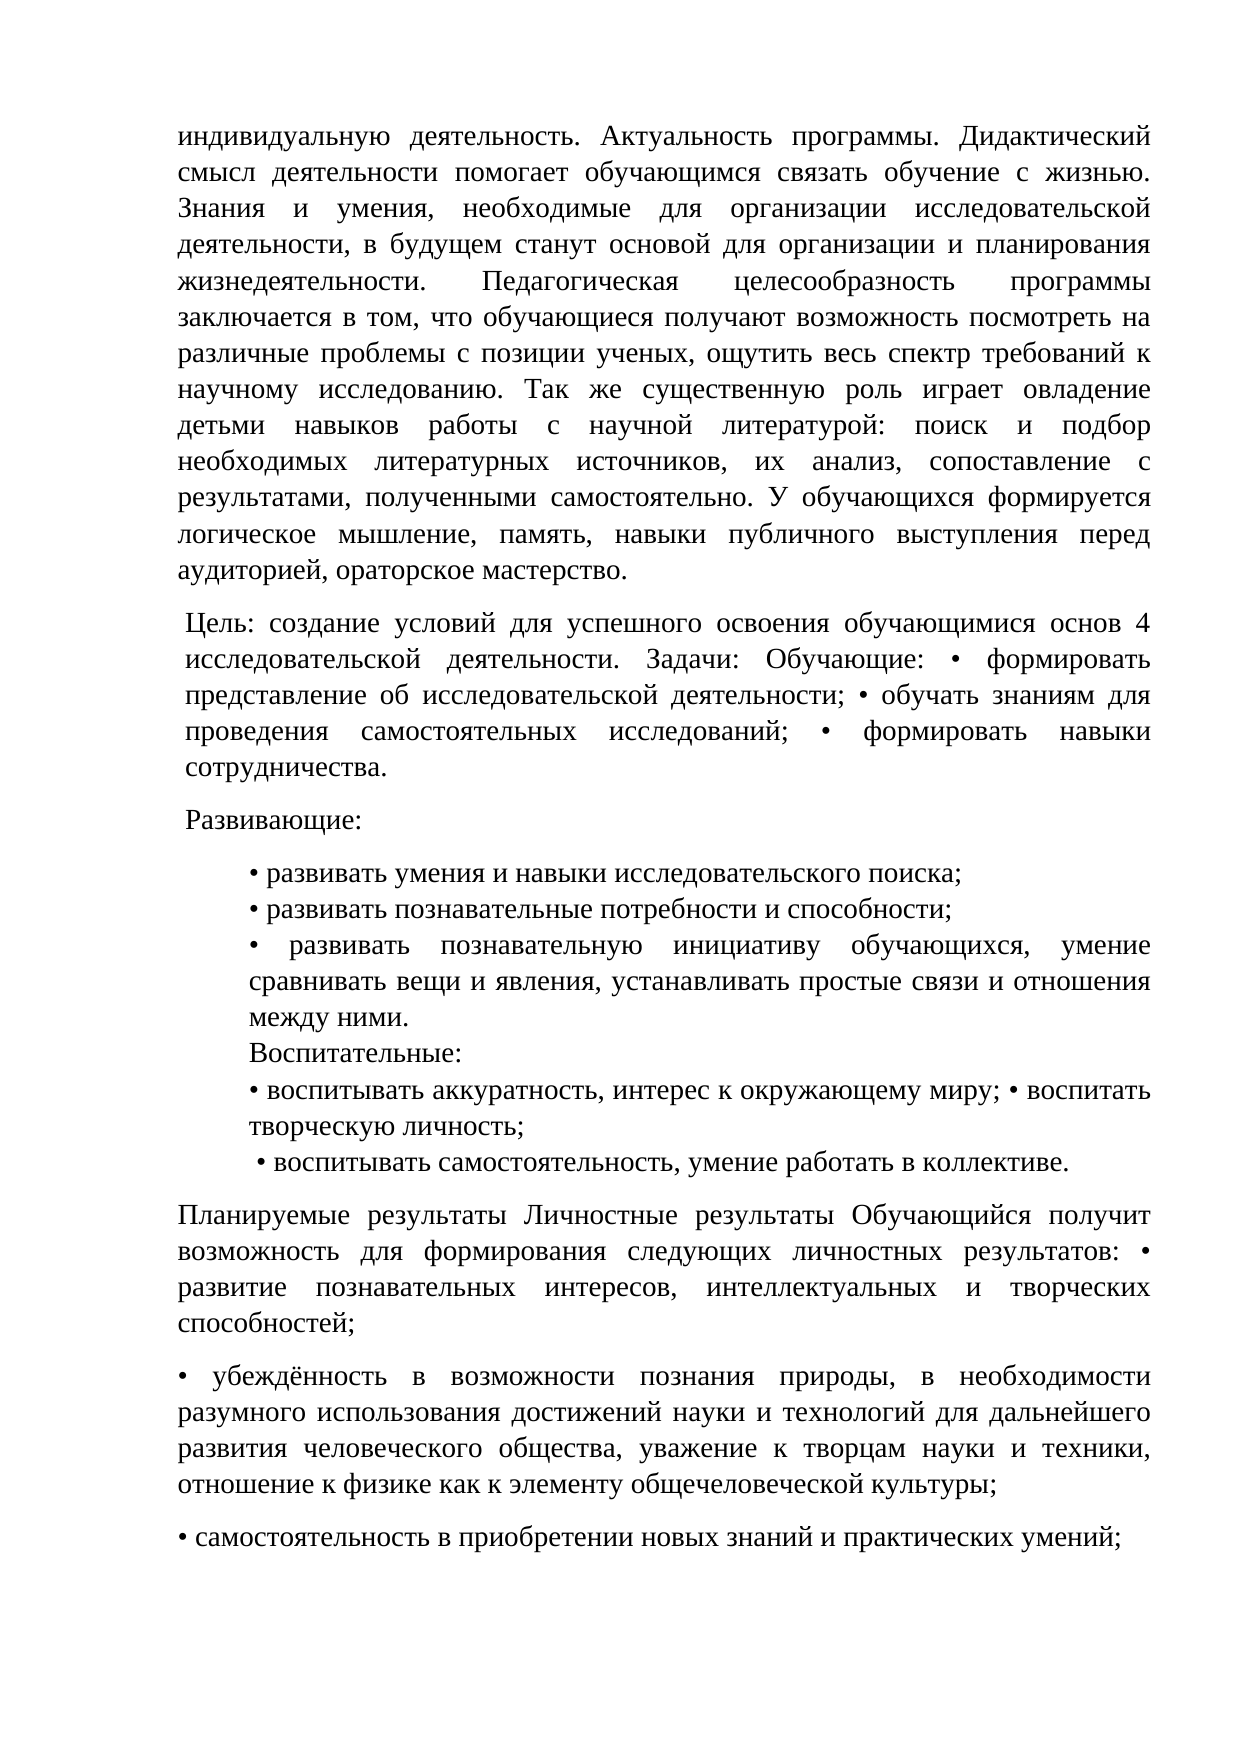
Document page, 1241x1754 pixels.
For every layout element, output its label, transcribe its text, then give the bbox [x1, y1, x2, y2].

text Развивающие: [185, 802, 1152, 836]
list • воспитывать аккуратность, интерес к окружающему миру; • воспитать творческую личность; [248, 1072, 1152, 1141]
text Цель: создание условий для успешного освоения обучающимися основ 4 исследовательской деятельности. Задачи: Обучающие: • формировать представление об исследовательской деятельности; • обучать знаниям для проведения самостоятельных исследований; • формировать навыки сотрудничества. [185, 605, 1152, 783]
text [177, 118, 1152, 585]
text • самостоятельность в приобретении новых знаний и практических умений; [177, 1519, 1152, 1553]
list • развивать познавательную инициативу обучающихся, умение сравнивать вещи и явления, устанавливать простые связи и отношения между ними. [248, 927, 1152, 1033]
list • развивать умения и навыки исследовательского поиска; [248, 855, 1152, 888]
text • убеждённость в возможности познания природы, в необходимости разумного использования достижений науки и технологий для дальнейшего развития человеческого общества, уважение к творцам науки и техники, отношение к физике как к элементу общечеловеческой культуры; [177, 1358, 1152, 1500]
list • развивать познавательные потребности и способности; [248, 891, 1152, 924]
list • воспитывать самостоятельность, умение работать в коллективе. [248, 1144, 1152, 1178]
text Планируемые результаты Личностные результаты Обучающийся получит возможность для формирования следующих личностных результатов: • развитие познавательных интересов, интеллектуальных и творческих способностей; [177, 1197, 1152, 1339]
list Воспитательные: [248, 1036, 1152, 1069]
